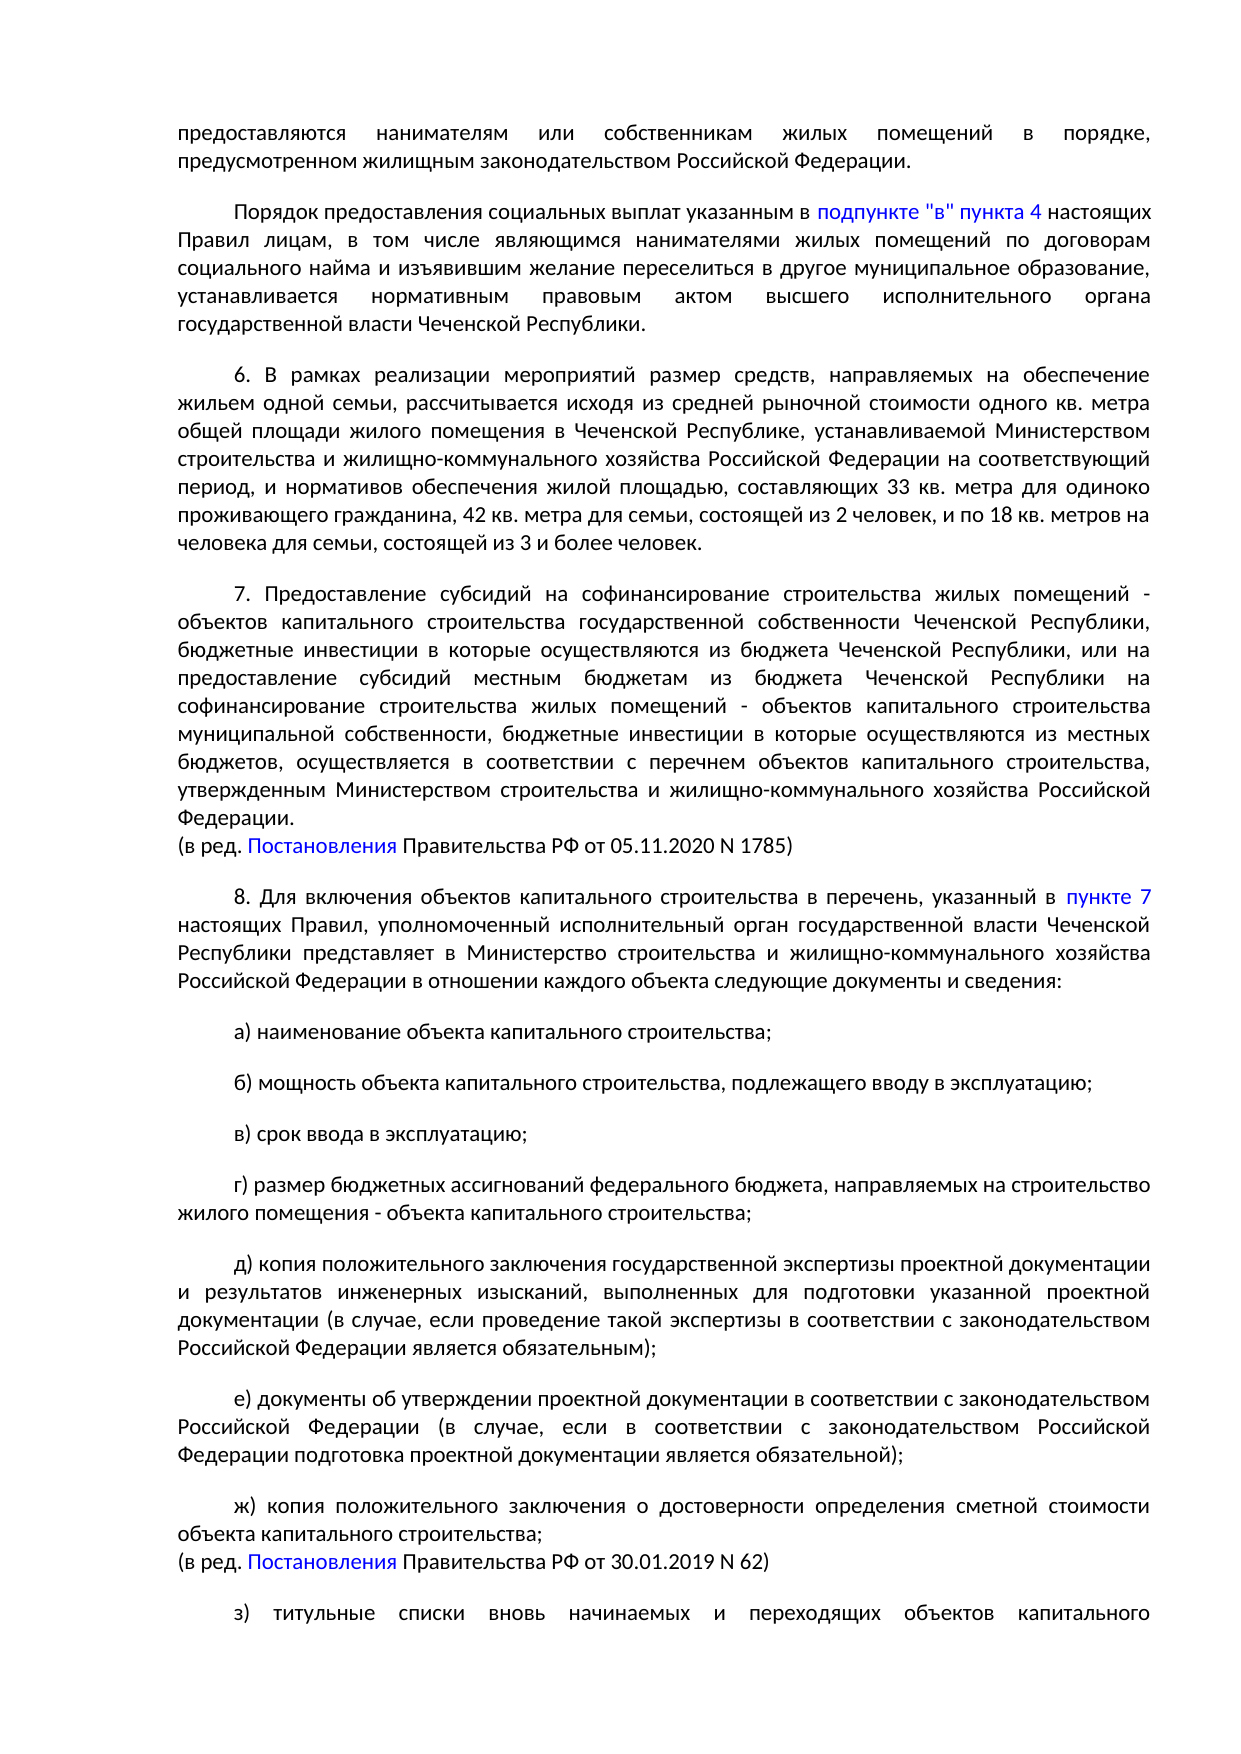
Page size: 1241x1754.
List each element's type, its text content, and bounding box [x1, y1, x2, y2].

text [177, 118, 1152, 174]
text а) наименование объекта капитального строительства; [177, 1017, 1152, 1045]
text е) документы об утверждении проектной документации в соответствии с законодательством Российской Федерации (в случае, если в соответствии с законодательством Российской Федерации подготовка проектной документации является обязательной); [177, 1384, 1152, 1468]
text 6. В рамках реализации мероприятий размер средств, направляемых на обеспечение жильем одной семьи, рассчитывается исходя из средней рыночной стоимости одного кв. метра общей площади жилого помещения в Чеченской Республике, устанавливаемой Министерством строительства и жилищно-коммунального хозяйства Российской Федерации на соответствующий период, и нормативов обеспечения жилой площадью, составляющих 33 кв. метра для одиноко проживающего гражданина, 42 кв. метра для семьи, состоящей из 2 человек, и по 18 кв. метров на человека для семьи, состоящей из 3 и более человек. [177, 360, 1152, 556]
text б) мощность объекта капитального строительства, подлежащего вводу в эксплуатацию; [177, 1068, 1152, 1096]
text ж) копия положительного заключения о достоверности определения сметной стоимости объекта капитального строительства; [177, 1491, 1152, 1547]
text д) копия положительного заключения государственной экспертизы проектной документации и результатов инженерных изысканий, выполненных для подготовки указанной проектной документации (в случае, если проведение такой экспертизы в соответствии с законодательством Российской Федерации является обязательным); [177, 1249, 1152, 1361]
text (в ред. Постановления Правительства РФ от 30.01.2019 N 62) [177, 1547, 1152, 1575]
text Порядок предоставления социальных выплат указанным в подпункте "в" пункта 4 настоящих Правил лицам, в том числе являющимся нанимателями жилых помещений по договорам социального найма и изъявившим желание переселиться в другое муниципальное образование, устанавливается нормативным правовым актом высшего исполнительного органа государственной власти Чеченской Республики. [177, 197, 1152, 337]
text (в ред. Постановления Правительства РФ от 05.11.2020 N 1785) [177, 831, 1152, 859]
text г) размер бюджетных ассигнований федерального бюджета, направляемых на строительство жилого помещения - объекта капитального строительства; [177, 1170, 1152, 1226]
text 7. Предоставление субсидий на софинансирование строительства жилых помещений - объектов капитального строительства государственной собственности Чеченской Республики, бюджетные инвестиции в которые осуществляются из бюджета Чеченской Республики, или на предоставление субсидий местным бюджетам из бюджета Чеченской Республики на софинансирование строительства жилых помещений - объектов капитального строительства муниципальной собственности, бюджетные инвестиции в которые осуществляются из местных бюджетов, осуществляется в соответствии с перечнем объектов капитального строительства, утвержденным Министерством строительства и жилищно-коммунального хозяйства Российской Федерации. [177, 579, 1152, 831]
text в) срок ввода в эксплуатацию; [177, 1119, 1152, 1147]
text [177, 1598, 1152, 1626]
text 8. Для включения объектов капитального строительства в перечень, указанный в пункте 7 настоящих Правил, уполномоченный исполнительный орган государственной власти Чеченской Республики представляет в Министерство строительства и жилищно-коммунального хозяйства Российской Федерации в отношении каждого объекта следующие документы и сведения: [177, 882, 1152, 994]
